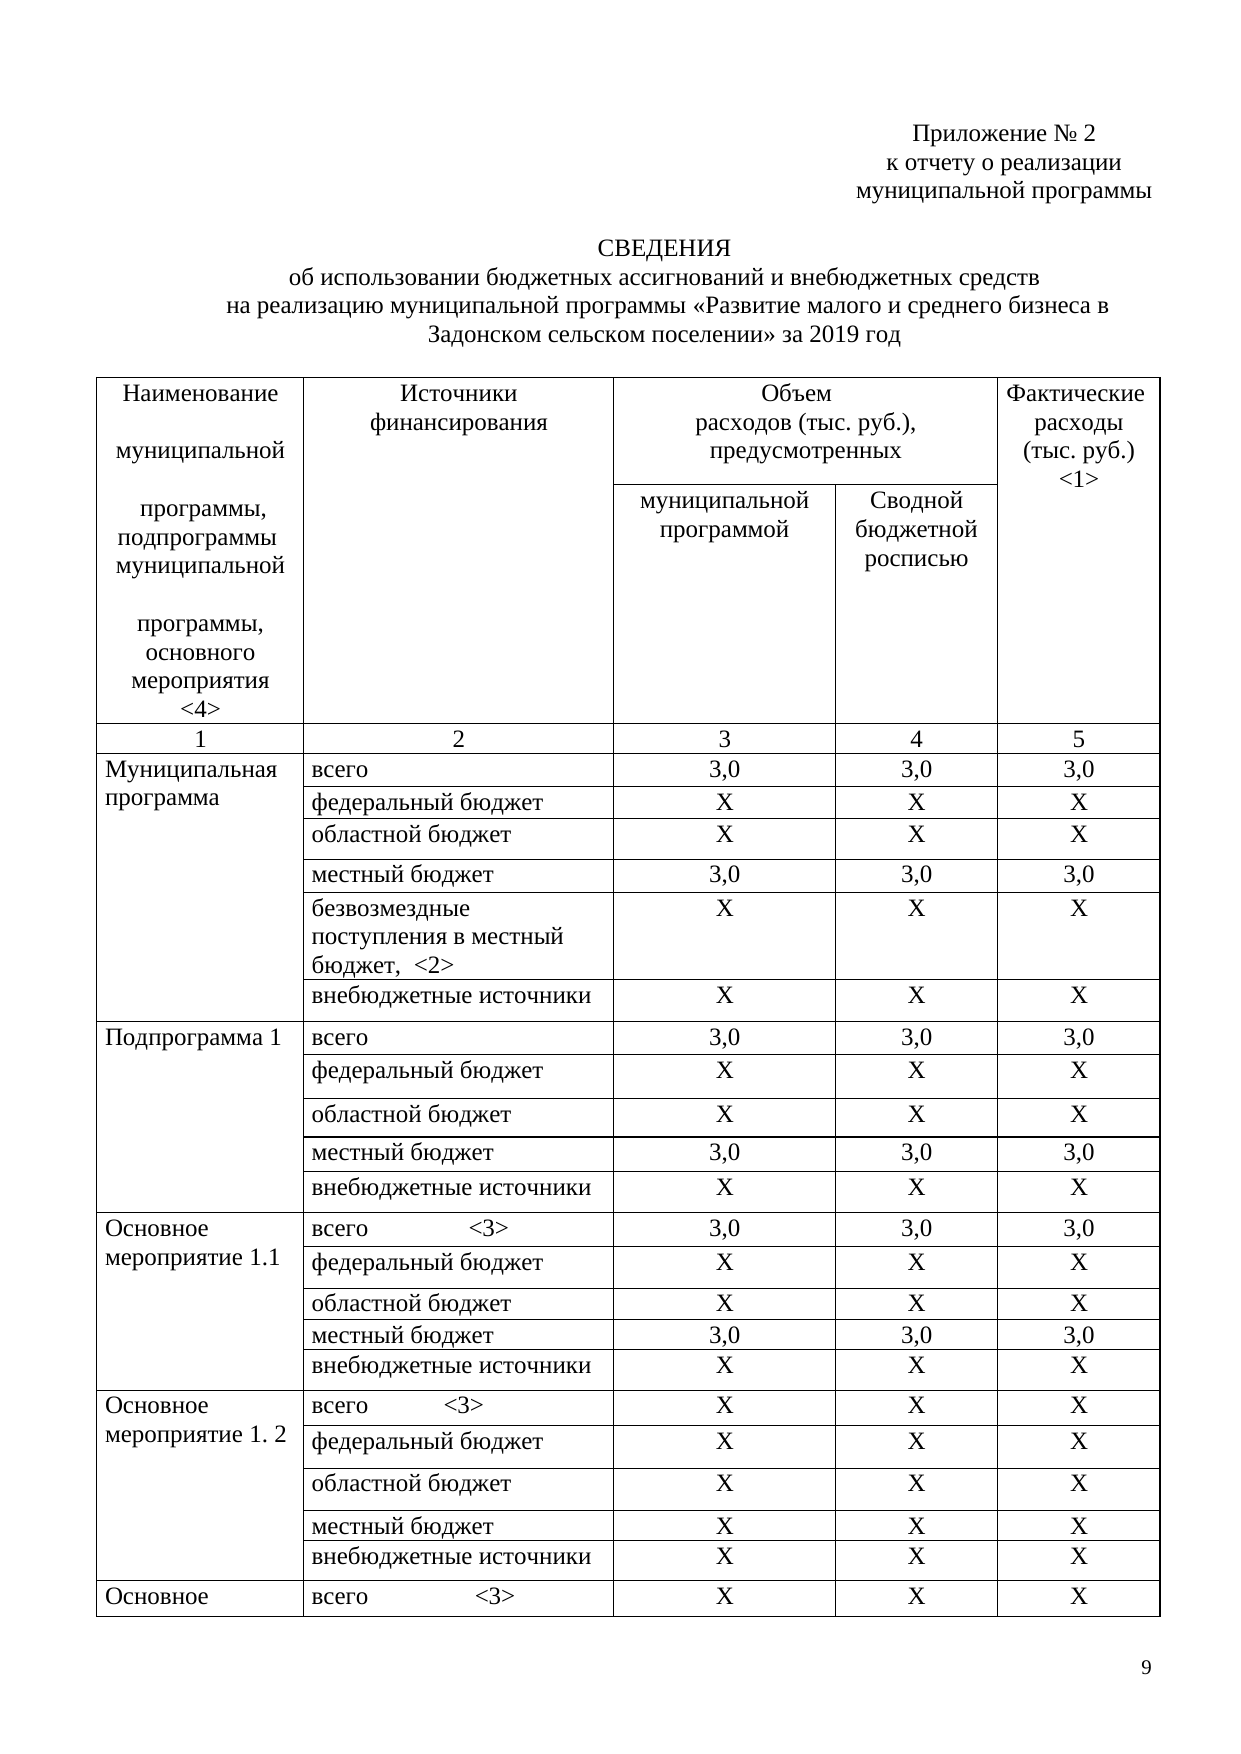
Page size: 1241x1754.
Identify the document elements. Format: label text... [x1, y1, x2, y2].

table_cell Х [998, 1055, 1159, 1098]
table_cell 3,0 [614, 860, 835, 892]
table_cell Х [998, 819, 1159, 858]
table_cell Х [836, 1350, 997, 1389]
table_cell 3,0 [998, 1138, 1159, 1171]
table_cell Х [836, 1099, 997, 1136]
table_cell 3,0 [998, 1022, 1159, 1054]
table_cell 3,0 [998, 1213, 1159, 1246]
text на реализацию муниципальной программы «Развитие малого и среднего бизнеса в Задонском сельском поселении» за 2019 год [177, 291, 1152, 348]
table_cell 2 [304, 724, 613, 753]
table_cell Х [836, 1055, 997, 1098]
table_cell 3,0 [614, 1320, 835, 1349]
table_cell Муниципальная программа [97, 754, 303, 1021]
table_cell Х [836, 1172, 997, 1212]
table_cell 1 [97, 724, 303, 753]
table_cell Х [998, 1172, 1159, 1212]
table_cell Х [836, 980, 997, 1021]
table_cell федеральный бюджет [304, 1426, 613, 1467]
table_cell местный бюджет [304, 1511, 613, 1540]
text СВЕДЕНИЯ [177, 233, 1152, 262]
table_cell всего <3> [304, 1391, 613, 1425]
table_cell муниципальной программой [614, 485, 835, 723]
table_cell Х [614, 787, 835, 818]
table_cell 3 [614, 724, 835, 753]
table_cell Х [836, 1247, 997, 1287]
table_cell Х [836, 787, 997, 818]
table_cell Х [998, 787, 1159, 818]
table_cell Х [836, 1581, 997, 1616]
table_cell Х [998, 1581, 1159, 1616]
table_cell местный бюджет [304, 1138, 613, 1171]
table_cell Х [998, 1099, 1159, 1136]
table_cell областной бюджет [304, 1289, 613, 1319]
table_cell Х [836, 819, 997, 858]
table_cell внебюджетные источники [304, 1172, 613, 1212]
table_cell 4 [836, 724, 997, 753]
table_cell федеральный бюджет [304, 1247, 613, 1287]
table_cell федеральный бюджет [304, 787, 613, 818]
text об использовании бюджетных ассигнований и внебюджетных средств [177, 262, 1152, 291]
table_header Фактические расходы (тыс. руб.) <1> [998, 378, 1159, 723]
table_cell всего <3> [304, 1581, 613, 1616]
table_cell всего <3> [304, 1213, 613, 1246]
table_cell 3,0 [836, 1213, 997, 1246]
table_cell Х [998, 1289, 1159, 1319]
table_cell 3,0 [614, 1138, 835, 1171]
table_cell Х [998, 1350, 1159, 1389]
table_cell Х [836, 1426, 997, 1467]
table_cell Х [614, 1055, 835, 1098]
table_cell внебюджетные источники [304, 1541, 613, 1580]
table_cell Х [836, 1391, 997, 1425]
table_cell областной бюджет [304, 1469, 613, 1510]
table_cell Х [614, 1511, 835, 1540]
table_cell Основное мероприятие 1.1 [97, 1213, 303, 1389]
table_cell Х [614, 1350, 835, 1389]
table_cell всего [304, 754, 613, 786]
text Приложение № 2 [827, 118, 1181, 147]
table_cell 3,0 [998, 754, 1159, 786]
table_cell Х [614, 819, 835, 858]
table_cell Х [614, 1391, 835, 1425]
table_cell местный бюджет [304, 860, 613, 892]
table_cell всего [304, 1022, 613, 1054]
table_cell Х [998, 980, 1159, 1021]
table_cell Х [614, 1172, 835, 1212]
table_cell 3,0 [614, 754, 835, 786]
table_cell Х [836, 893, 997, 979]
table_cell местный бюджет [304, 1320, 613, 1349]
table_cell 3,0 [836, 754, 997, 786]
table_cell 3,0 [836, 1022, 997, 1054]
table_header Наименование муниципальной программы, подпрограммы муниципальной программы, основного мероприятия <4> [97, 378, 303, 723]
table_cell 5 [998, 724, 1159, 753]
table_cell Основное мероприятие 1. 2 [97, 1391, 303, 1580]
table_cell Х [836, 1289, 997, 1319]
table_cell Х [998, 1391, 1159, 1425]
table_header Источники финансирования [304, 378, 613, 723]
table_cell Х [614, 1541, 835, 1580]
table_cell Х [614, 1469, 835, 1510]
table_cell Х [998, 1247, 1159, 1287]
table_cell областной бюджет [304, 819, 613, 858]
table_cell Х [614, 893, 835, 979]
table_cell 3,0 [998, 860, 1159, 892]
table_cell Х [998, 1541, 1159, 1580]
table_cell Сводной бюджетной росписью [836, 485, 997, 723]
table_cell Х [998, 1426, 1159, 1467]
table_cell Х [614, 1426, 835, 1467]
table_cell 3,0 [998, 1320, 1159, 1349]
table_cell 3,0 [614, 1022, 835, 1054]
table_cell Х [998, 1511, 1159, 1540]
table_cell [97, 1581, 303, 1616]
table_cell Х [614, 1581, 835, 1616]
table_cell 3,0 [836, 860, 997, 892]
table_cell безвозмездные поступления в местный бюджет, <2> [304, 893, 613, 979]
table_cell Х [836, 1541, 997, 1580]
table_cell Х [836, 1511, 997, 1540]
table_cell Х [614, 1099, 835, 1136]
table_cell федеральный бюджет [304, 1055, 613, 1098]
table_cell внебюджетные источники [304, 1350, 613, 1389]
table_cell Х [998, 1469, 1159, 1510]
table_cell 3,0 [836, 1138, 997, 1171]
table_cell 3,0 [836, 1320, 997, 1349]
table_cell Х [614, 1247, 835, 1287]
table_cell Х [614, 1289, 835, 1319]
table_cell внебюджетные источники [304, 980, 613, 1021]
table_cell Подпрограмма 1 [97, 1022, 303, 1212]
table_cell 3,0 [614, 1213, 835, 1246]
table_cell областной бюджет [304, 1099, 613, 1136]
table_cell Х [836, 1469, 997, 1510]
table_cell Х [614, 980, 835, 1021]
table_cell Х [998, 893, 1159, 979]
text к отчету о реализации муниципальной программы [827, 147, 1181, 204]
table_header Объем расходов (тыс. руб.), предусмотренных [614, 378, 997, 484]
